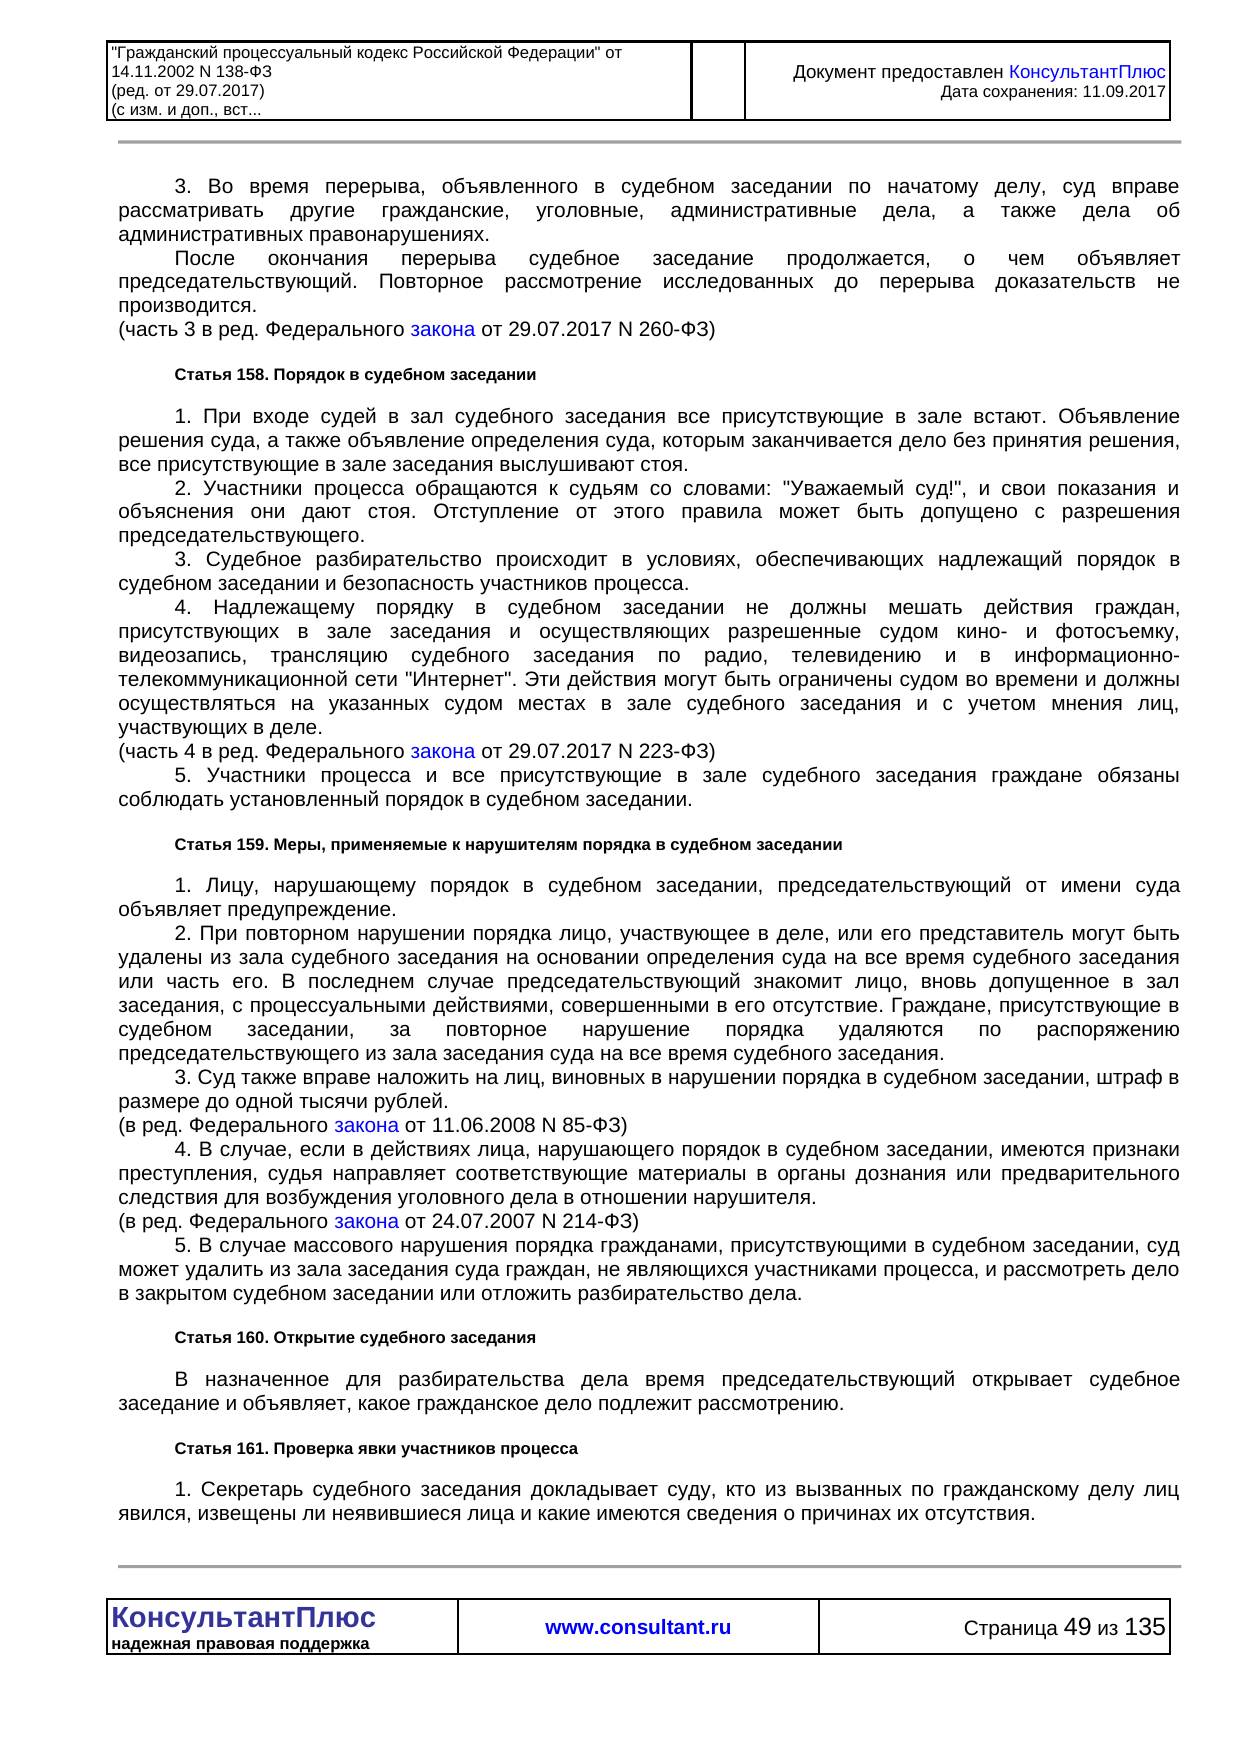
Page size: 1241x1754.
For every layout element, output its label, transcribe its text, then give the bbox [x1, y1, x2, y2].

text Статья 161. Проверка явки участников процесса [118, 1438, 1181, 1458]
text После окончания перерыва судебное заседание продолжается, о чем объявляет председательствующий. Повторное рассмотрение исследованных до перерыва доказательств не производится. [118, 245, 1181, 317]
text 2. Участники процесса обращаются к судьям со словами: "Уважаемый суд!", и свои показания и объяснения они дают стоя. Отступление от этого правила может быть допущено с разрешения председательствующего. [118, 475, 1181, 547]
text 2. При повторном нарушении порядка лицо, участвующее в деле, или его представитель могут быть удалены из зала судебного заседания на основании определения суда на все время судебного заседания или часть его. В последнем случае председательствующий знакомит лицо, вновь допущенное в зал заседания, с процессуальными действиями, совершенными в его отсутствие. Граждане, присутствующие в судебном заседании, за повторное нарушение порядка удаляются по распоряжению председательствующего из зала заседания суда на все время судебного заседания. [118, 921, 1181, 1065]
text 1. При входе судей в зал судебного заседания все присутствующие в зале встают. Объявление решения суда, а также объявление определения суда, которым заканчивается дело без принятия решения, все присутствующие в зале заседания выслушивают стоя. [118, 403, 1181, 475]
text (в ред. Федерального закона от 11.06.2008 N 85-ФЗ) [118, 1113, 1181, 1137]
text 3. Судебное разбирательство происходит в условиях, обеспечивающих надлежащий порядок в судебном заседании и безопасность участников процесса. [118, 547, 1181, 595]
text Статья 160. Открытие судебного заседания [118, 1328, 1181, 1347]
text 5. Участники процесса и все присутствующие в зале судебного заседания граждане обязаны соблюдать установленный порядок в судебном заседании. [118, 763, 1181, 811]
text (в ред. Федерального закона от 24.07.2007 N 214-ФЗ) [118, 1208, 1181, 1232]
text Статья 159. Меры, применяемые к нарушителям порядка в судебном заседании [118, 835, 1181, 854]
text 3. Во время перерыва, объявленного в судебном заседании по начатому делу, суд вправе рассматривать другие гражданские, уголовные, административные дела, а также дела об административных правонарушениях. [118, 173, 1181, 245]
text 4. В случае, если в действиях лица, нарушающего порядок в судебном заседании, имеются признаки преступления, судья направляет соответствующие материалы в органы дознания или предварительного следствия для возбуждения уголовного дела в отношении нарушителя. [118, 1137, 1181, 1208]
text В назначенное для разбирательства дела время председательствующий открывает судебное заседание и объявляет, какое гражданское дело подлежит рассмотрению. [118, 1367, 1181, 1414]
text 1. Секретарь судебного заседания докладывает суду, кто из вызванных по гражданскому делу лиц явился, извещены ли неявившиеся лица и какие имеются сведения о причинах их отсутствия. [118, 1477, 1181, 1525]
text (часть 4 в ред. Федерального закона от 29.07.2017 N 223-ФЗ) [118, 739, 1181, 763]
text 5. В случае массового нарушения порядка гражданами, присутствующими в судебном заседании, суд может удалить из зала заседания суда граждан, не являющихся участниками процесса, и рассмотреть дело в закрытом судебном заседании или отложить разбирательство дела. [118, 1232, 1181, 1304]
text 3. Суд также вправе наложить на лиц, виновных в нарушении порядка в судебном заседании, штраф в размере до одной тысячи рублей. [118, 1065, 1181, 1113]
text (часть 3 в ред. Федерального закона от 29.07.2017 N 260-ФЗ) [118, 317, 1181, 341]
text 4. Надлежащему порядку в судебном заседании не должны мешать действия граждан, присутствующих в зале заседания и осуществляющих разрешенные судом кино- и фотосъемку, видеозапись, трансляцию судебного заседания по радио, телевидению и в информационно-телекоммуникационной сети "Интернет". Эти действия могут быть ограничены судом во времени и должны осуществляться на указанных судом местах в зале судебного заседания и с учетом мнения лиц, участвующих в деле. [118, 595, 1181, 739]
text 1. Лицу, нарушающему порядок в судебном заседании, председательствующий от имени суда объявляет предупреждение. [118, 873, 1181, 921]
text Статья 158. Порядок в судебном заседании [118, 365, 1181, 384]
